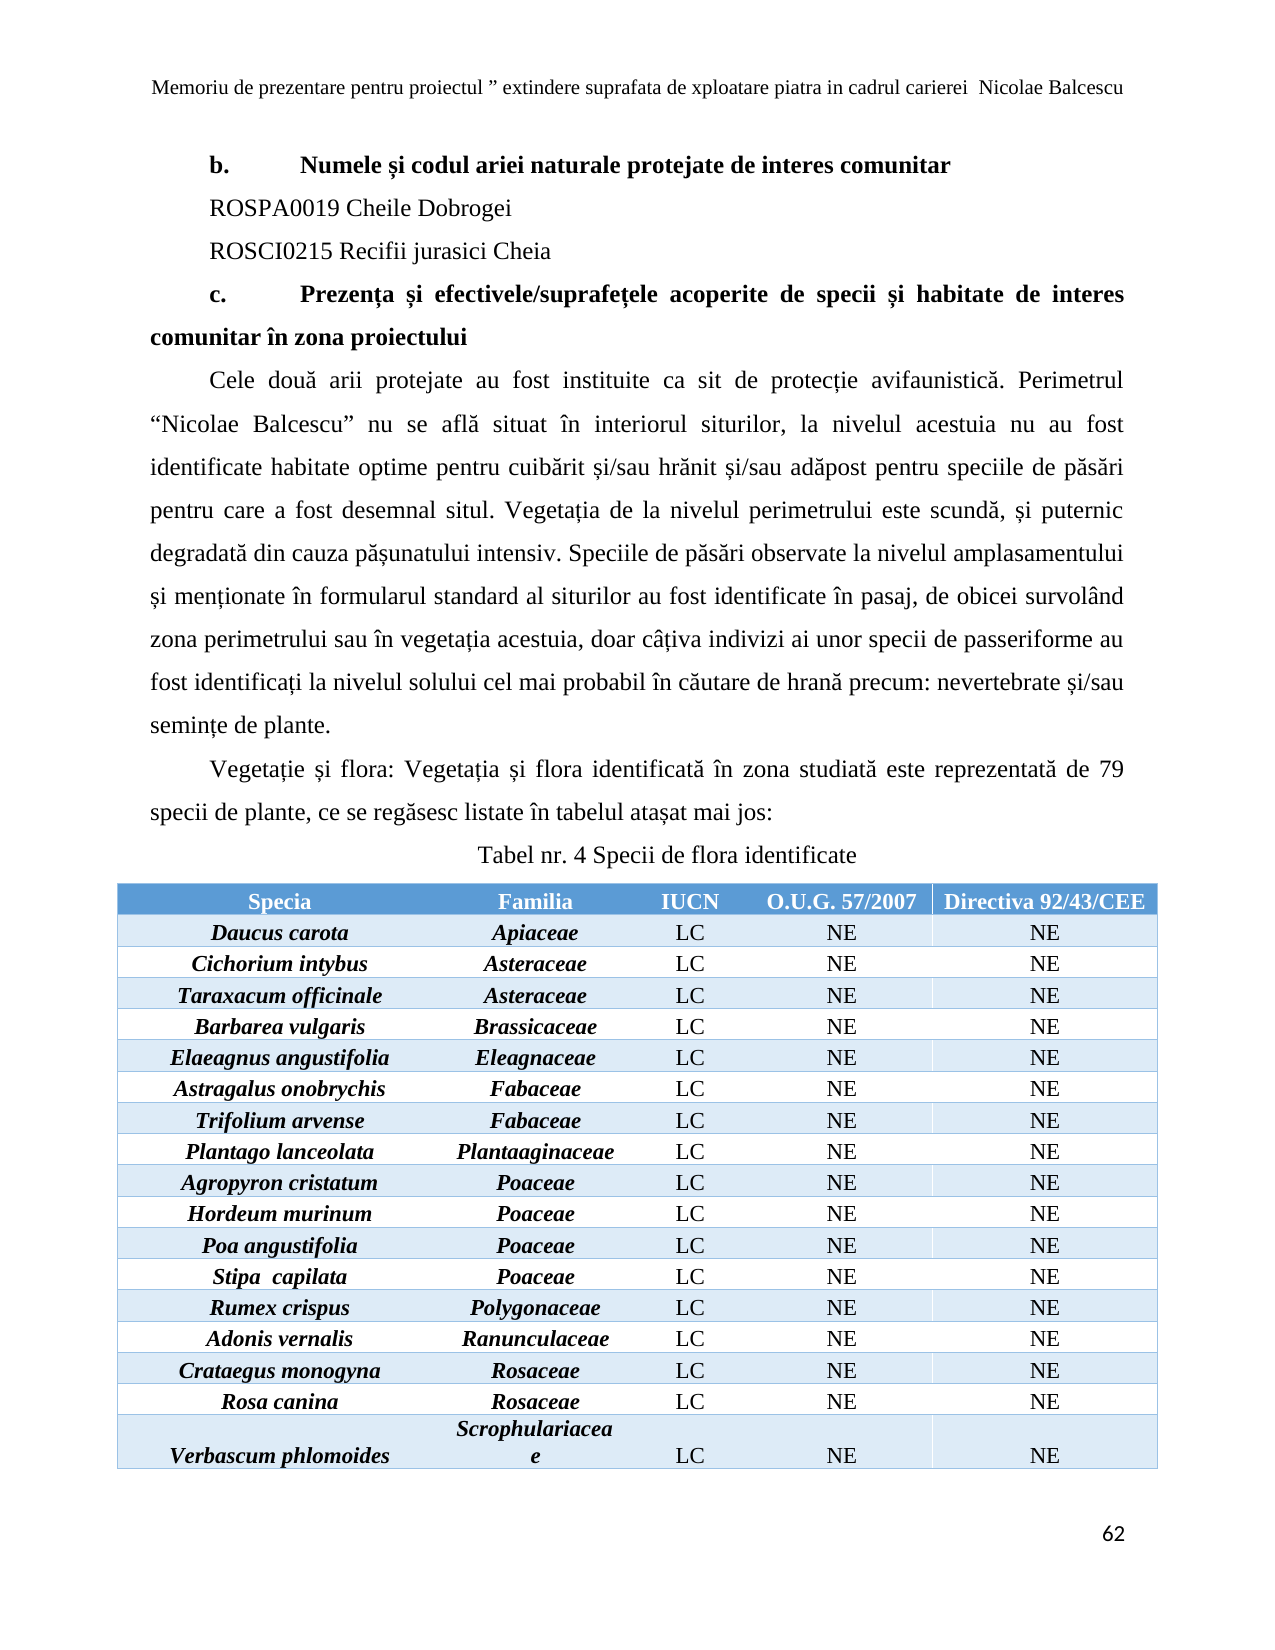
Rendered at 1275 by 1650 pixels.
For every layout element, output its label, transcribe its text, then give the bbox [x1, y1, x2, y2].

table_cell Plantago lanceolata [118, 1134, 442, 1164]
table_cell NE [751, 1134, 932, 1164]
table_header Specia [118, 884, 442, 914]
table_cell NE [933, 1165, 1157, 1196]
list Numele și codul ariei naturale protejate de interes comunitar [150, 150, 1125, 179]
table_cell LC [629, 1322, 751, 1352]
table_cell NE [751, 1197, 932, 1227]
table_cell LC [629, 1228, 751, 1258]
table_cell LC [629, 1384, 751, 1414]
list ROSPA0019 Cheile Dobrogei [150, 193, 1125, 222]
table_cell LC [629, 1009, 751, 1039]
table_cell NE [933, 1384, 1157, 1414]
table_cell NE [933, 1322, 1157, 1352]
table_header O.U.G. 57/2007 [751, 884, 932, 914]
text Vegetație și flora: Vegetația și flora identificată în zona studiată este reprezentată de 79 specii de plante, ce se regăsesc listate în tabelul atașat mai jos: [150, 754, 1125, 826]
table_cell Apiaceae [442, 915, 629, 946]
table_cell Plantaaginaceae [442, 1134, 629, 1164]
table_cell NE [751, 1103, 932, 1133]
table_cell LC [629, 1134, 751, 1164]
table_cell Poaceae [442, 1228, 629, 1258]
table_cell LC [629, 1072, 751, 1102]
table_cell Asteraceae [442, 947, 629, 977]
list Prezența și efectivele/suprafețele acoperite de specii și habitate de interes comunitar în zona proiectului [150, 279, 1125, 351]
table_cell Ranunculaceae [442, 1322, 629, 1352]
table_cell Polygonaceae [442, 1290, 629, 1321]
text Tabel nr. 4 Specii de flora identificate [150, 840, 1125, 869]
table_cell Eleagnaceae [442, 1040, 629, 1071]
table_cell NE [751, 1353, 932, 1383]
table_cell Scrophulariaceae [442, 1415, 629, 1468]
table_cell LC [629, 978, 751, 1008]
table_cell LC [629, 1165, 751, 1196]
table_cell Fabaceae [442, 1103, 629, 1133]
table_cell NE [933, 1134, 1157, 1164]
table_cell Verbascum phlomoides [118, 1415, 442, 1468]
table_cell NE [933, 1197, 1157, 1227]
table_cell Agropyron cristatum [118, 1165, 442, 1196]
table_cell NE [751, 915, 932, 946]
table_cell Taraxacum officinale [118, 978, 442, 1008]
text Cele două arii protejate au fost instituite ca sit de protecție avifaunistică. Perimetrul “Nicolae Balcescu” nu se află situat în interiorul siturilor, la nivelul acestuia nu au fost identificate habitate optime pentru cuibărit și/sau hrănit și/sau adăpost pentru speciile de păsări pentru care a fost desemnal situl. Vegetația de la nivelul perimetrului este scundă, și puternic degradată din cauza pășunatului intensiv. Speciile de păsări observate la nivelul amplasamentului și menționate în formularul standard al siturilor au fost identificate în pasaj, de obicei survolând zona perimetrului sau în vegetația acestuia, doar câțiva indivizi ai unor specii de passeriforme au fost identificați la nivelul solului cel mai probabil în căutare de hrană precum: nevertebrate și/sau semințe de plante. [150, 366, 1125, 739]
table_cell NE [933, 978, 1157, 1008]
table_cell Rosaceae [442, 1353, 629, 1383]
table_cell Rumex crispus [118, 1290, 442, 1321]
table_cell LC [629, 1040, 751, 1071]
table_cell Adonis vernalis [118, 1322, 442, 1352]
table_cell Astragalus onobrychis [118, 1072, 442, 1102]
table_cell NE [933, 1290, 1157, 1321]
table_cell NE [933, 1040, 1157, 1071]
table_cell LC [629, 1290, 751, 1321]
table_cell Hordeum murinum [118, 1197, 442, 1227]
table_cell NE [751, 1040, 932, 1071]
table_cell NE [933, 915, 1157, 946]
table_cell Crataegus monogyna [118, 1353, 442, 1383]
table_cell NE [751, 1415, 932, 1468]
table_header Directiva 92/43/CEE [933, 884, 1157, 914]
table_cell Barbarea vulgaris [118, 1009, 442, 1039]
table_cell LC [629, 1103, 751, 1133]
table_cell Poaceae [442, 1165, 629, 1196]
table_cell NE [933, 1072, 1157, 1102]
table_cell NE [751, 1072, 932, 1102]
table_cell Rosaceae [442, 1384, 629, 1414]
table_cell NE [933, 1415, 1157, 1468]
table_cell NE [933, 1353, 1157, 1383]
table_cell LC [629, 947, 751, 977]
table_cell NE [933, 1228, 1157, 1258]
table_cell LC [629, 915, 751, 946]
table_cell LC [629, 1353, 751, 1383]
table_cell LC [629, 1259, 751, 1289]
table_cell NE [751, 1290, 932, 1321]
table_cell Fabaceae [442, 1072, 629, 1102]
table_cell NE [751, 947, 932, 977]
table_cell LC [629, 1415, 751, 1468]
table_cell NE [933, 1103, 1157, 1133]
table_cell Poa angustifolia [118, 1228, 442, 1258]
table_cell NE [751, 978, 932, 1008]
table_cell NE [751, 1384, 932, 1414]
table_cell NE [933, 1259, 1157, 1289]
table_cell NE [933, 1009, 1157, 1039]
table_cell NE [751, 1259, 932, 1289]
table_header Familia [442, 884, 629, 914]
table_cell Trifolium arvense [118, 1103, 442, 1133]
table_cell Asteraceae [442, 978, 629, 1008]
table_header IUCN [629, 884, 751, 914]
table_cell Brassicaceae [442, 1009, 629, 1039]
table_cell Daucus carota [118, 915, 442, 946]
table_cell Poaceae [442, 1197, 629, 1227]
table_cell LC [629, 1197, 751, 1227]
table_cell NE [751, 1228, 932, 1258]
table_cell NE [933, 947, 1157, 977]
table_cell NE [751, 1165, 932, 1196]
table_cell Stipa capilata [118, 1259, 442, 1289]
table_cell Poaceae [442, 1259, 629, 1289]
table_cell NE [751, 1322, 932, 1352]
table_cell Cichorium intybus [118, 947, 442, 977]
list ROSCI0215 Recifii jurasici Cheia [150, 236, 1125, 265]
table_cell NE [751, 1009, 932, 1039]
table_cell Rosa canina [118, 1384, 442, 1414]
table_cell Elaeagnus angustifolia [118, 1040, 442, 1071]
